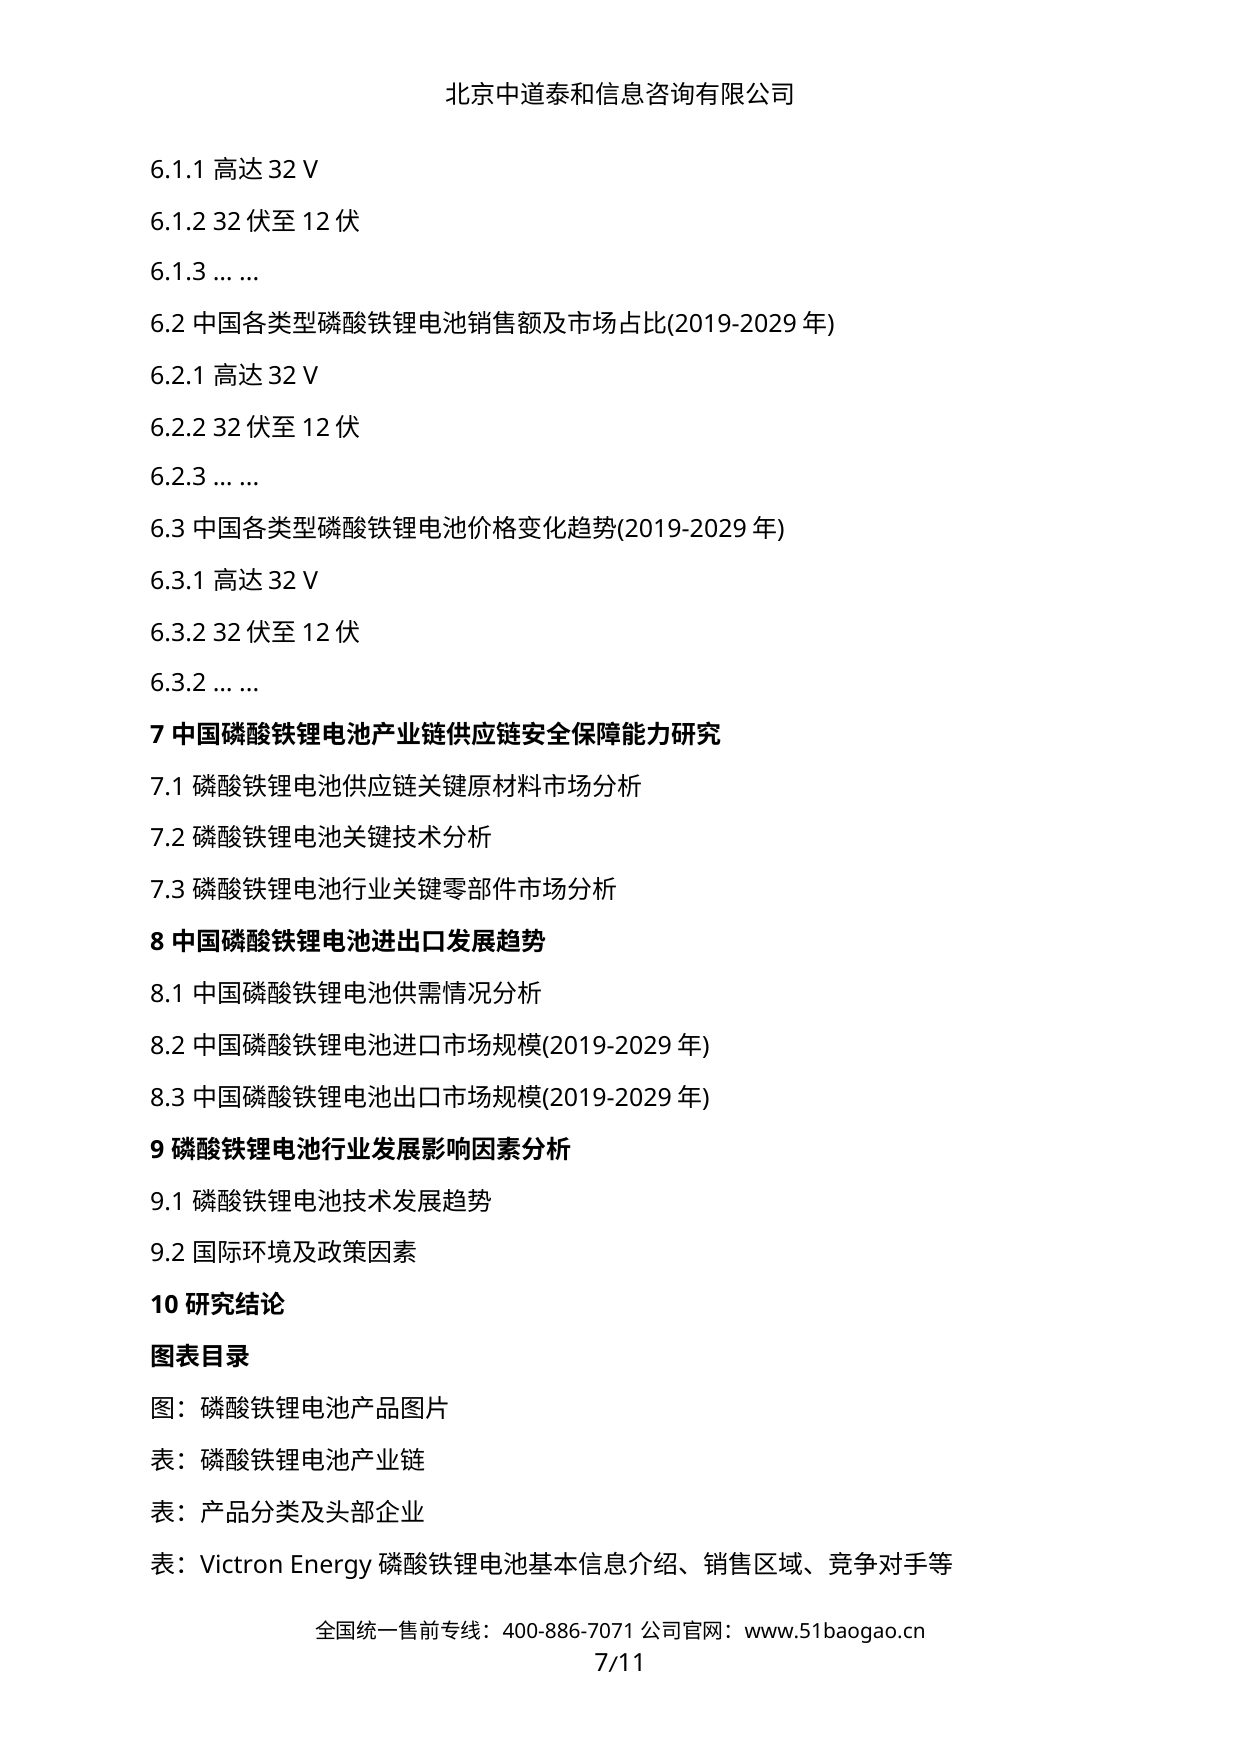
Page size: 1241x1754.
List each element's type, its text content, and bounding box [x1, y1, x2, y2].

text 8 中国磷酸铁锂电池进出口发展趋势 [150, 922, 1090, 958]
text 7.2 磷酸铁锂电池关键技术分析 [150, 818, 1090, 854]
text 6.3.2 32伏至12伏 [150, 612, 1090, 649]
text 9.1 磷酸铁锂电池技术发展趋势 [150, 1181, 1090, 1217]
text 6.1.3 … ... [150, 254, 1090, 288]
text 10 研究结论 [150, 1285, 1090, 1321]
text 8.3 中国磷酸铁锂电池出口市场规模(2019-2029年) [150, 1077, 1090, 1113]
text 6.1.2 32伏至12伏 [150, 202, 1090, 238]
text 6.2.3 … ... [150, 459, 1090, 493]
text 8.1 中国磷酸铁锂电池供需情况分析 [150, 973, 1090, 1010]
text 6.2.2 32伏至12伏 [150, 407, 1090, 443]
text 8.2 中国磷酸铁锂电池进口市场规模(2019-2029年) [150, 1025, 1090, 1062]
text 表：磷酸铁锂电池产业链 [150, 1440, 1090, 1477]
text 6.3.1 高达32 V [150, 561, 1090, 597]
text 6.1.1 高达32 V [150, 150, 1090, 186]
text 6.3.2 … ... [150, 664, 1090, 698]
text 9.2 国际环境及政策因素 [150, 1233, 1090, 1269]
text 6.3 中国各类型磷酸铁锂电池价格变化趋势(2019-2029年) [150, 509, 1090, 545]
text 7.1 磷酸铁锂电池供应链关键原材料市场分析 [150, 766, 1090, 802]
text 6.2 中国各类型磷酸铁锂电池销售额及市场占比(2019-2029年) [150, 303, 1090, 340]
text 7 中国磷酸铁锂电池产业链供应链安全保障能力研究 [150, 714, 1090, 750]
text 图表目录 [150, 1337, 1090, 1373]
text 9 磷酸铁锂电池行业发展影响因素分析 [150, 1129, 1090, 1165]
text 表：Victron Energy 磷酸铁锂电池基本信息介绍、销售区域、竞争对手等 [150, 1544, 1090, 1580]
text 图：磷酸铁锂电池产品图片 [150, 1388, 1090, 1425]
text 6.2.1 高达32 V [150, 355, 1090, 392]
text 表：产品分类及头部企业 [150, 1492, 1090, 1528]
text 7.3 磷酸铁锂电池行业关键零部件市场分析 [150, 870, 1090, 906]
